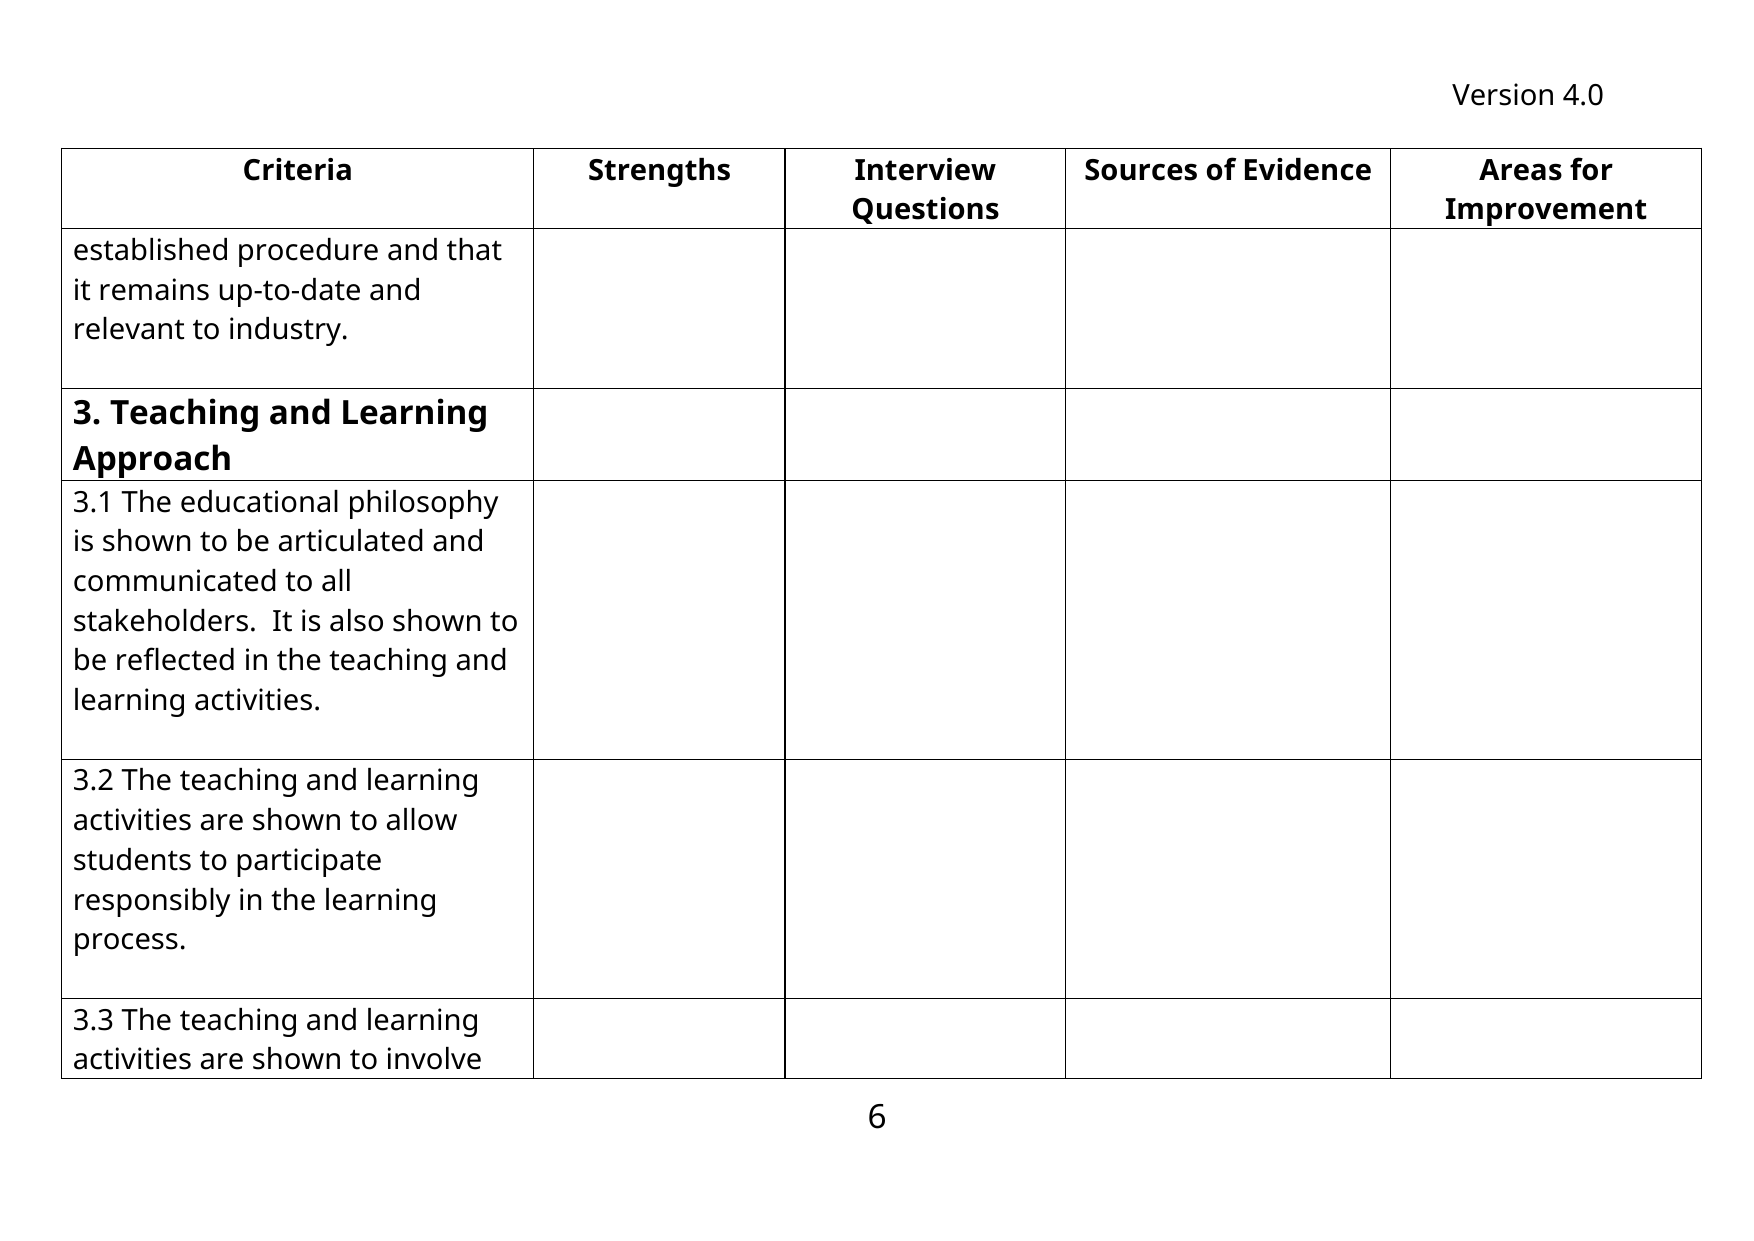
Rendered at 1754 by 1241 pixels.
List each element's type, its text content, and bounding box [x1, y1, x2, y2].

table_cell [62, 229, 533, 388]
table_header Criteria [62, 149, 533, 228]
table_cell [786, 481, 1065, 759]
table_header Interview Questions [786, 149, 1065, 228]
table_cell [786, 760, 1065, 998]
table_cell [1066, 481, 1390, 759]
table_cell [1391, 481, 1701, 759]
table_header Areas for Improvement [1391, 149, 1701, 228]
table_cell [534, 481, 784, 759]
table_cell [1066, 229, 1390, 388]
table_cell [1391, 760, 1701, 998]
table_cell [534, 760, 784, 998]
table_header Strengths [534, 149, 784, 228]
table_cell [786, 999, 1065, 1078]
table_header Sources of Evidence [1066, 149, 1390, 228]
table_cell [786, 229, 1065, 388]
table_cell [534, 999, 784, 1078]
table_cell [534, 389, 784, 480]
table_cell [1391, 389, 1701, 480]
table_cell [1391, 229, 1701, 388]
table_cell [534, 229, 784, 388]
table_cell [1066, 389, 1390, 480]
table_cell [1066, 760, 1390, 998]
table_cell [786, 389, 1065, 480]
table_cell [1391, 999, 1701, 1078]
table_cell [62, 999, 533, 1078]
table_cell [1066, 999, 1390, 1078]
table_cell 3.2 The teaching and learning activities are shown to allow students to participate responsibly in the learning process. [62, 760, 533, 998]
table_cell 3. Teaching and Learning Approach [62, 389, 533, 480]
table_cell 3.1 The educational philosophy is shown to be articulated and communicated to all stakeholders. It is also shown to be reflected in the teaching and learning activities. [62, 481, 533, 759]
